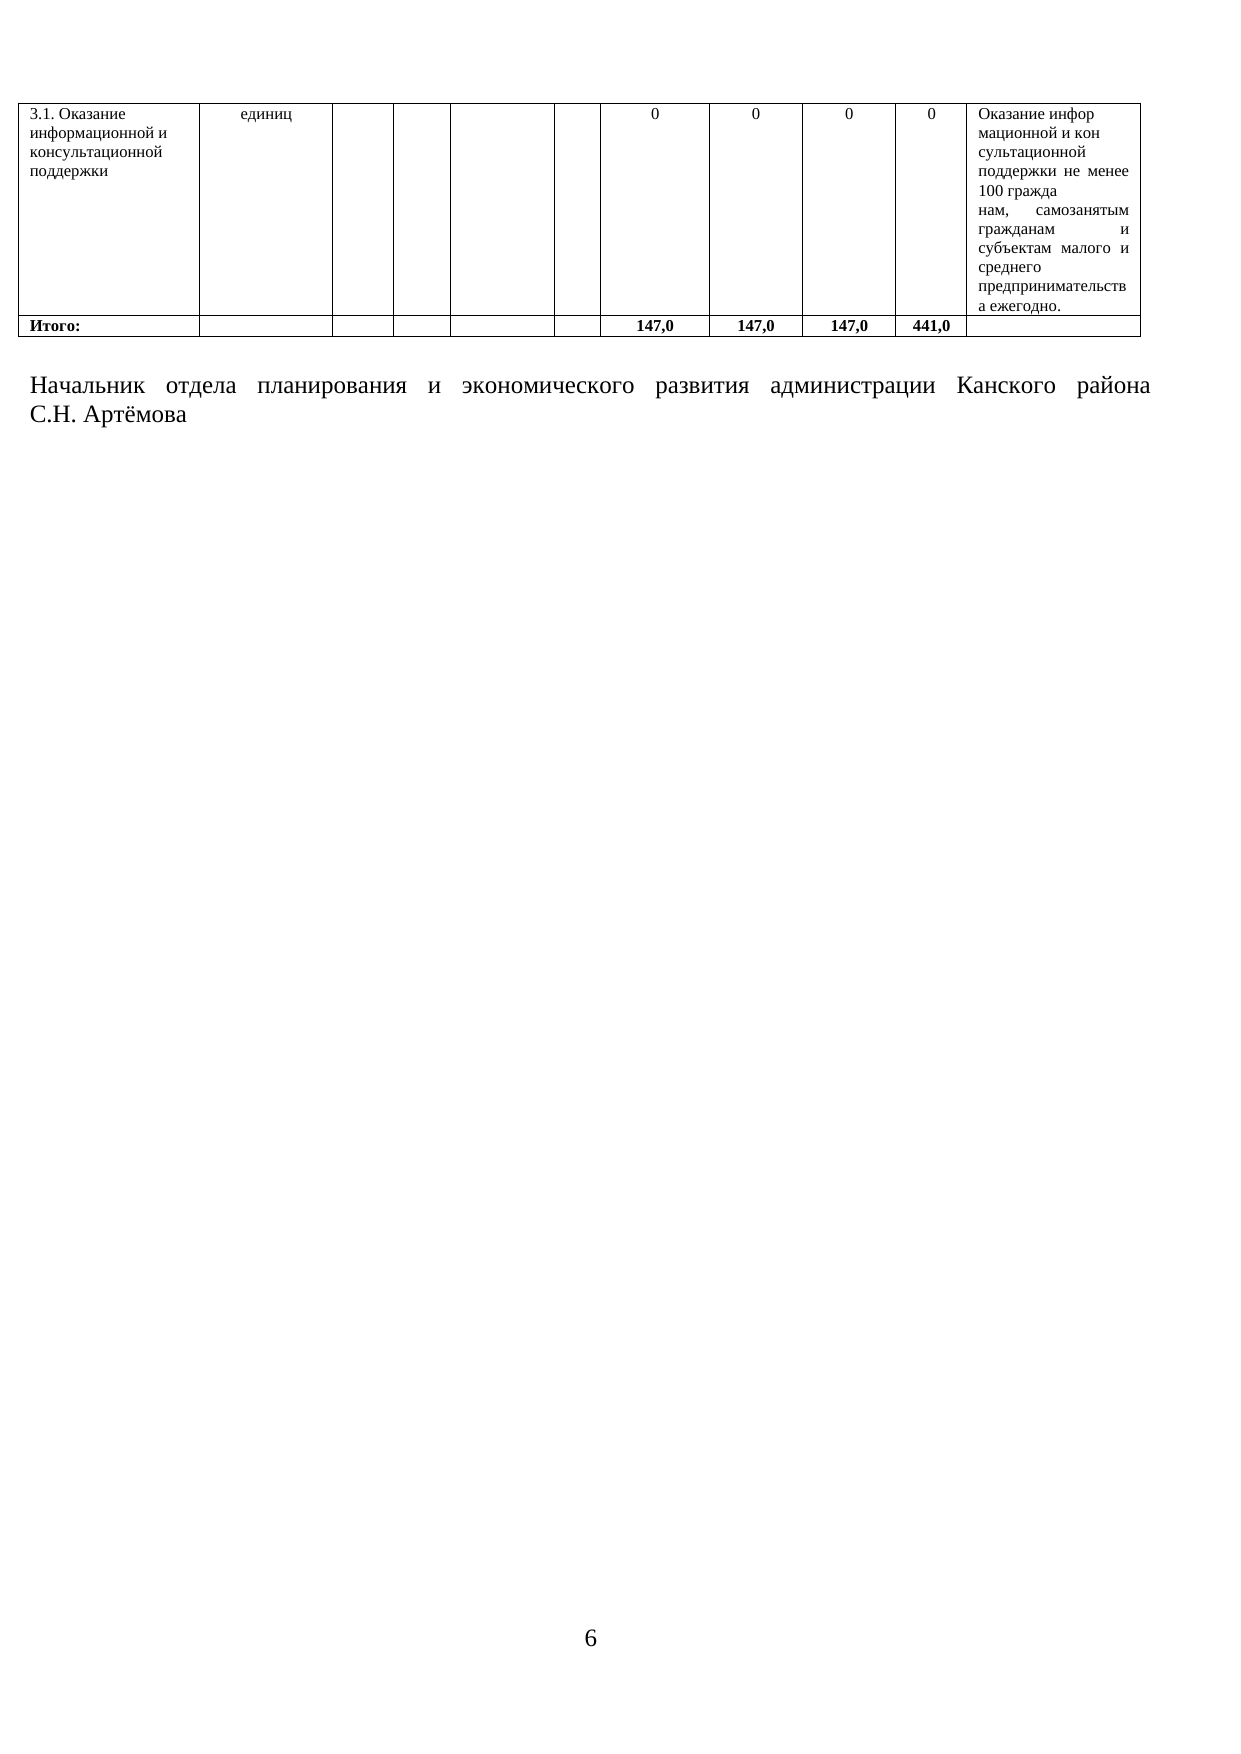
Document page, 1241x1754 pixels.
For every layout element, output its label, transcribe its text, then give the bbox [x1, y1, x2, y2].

table_cell Оказание инфор мационной и кон сультационной поддержки не менее 100 гражда нам, самозанятым гражданам и субъектам малого и среднего предпринимательства ежегодно. [967, 104, 1140, 314]
table_cell [451, 316, 554, 336]
table_cell 0 [710, 104, 802, 314]
table_cell 147,0 [601, 316, 709, 336]
table_cell единиц [200, 104, 332, 314]
table_cell 147,0 [710, 316, 802, 336]
table_cell 3.1. Оказание информационной и консультационной поддержки [19, 104, 199, 314]
table_cell [555, 316, 600, 336]
table_cell 441,0 [896, 316, 966, 336]
table_cell [451, 104, 554, 314]
table_cell 147,0 [803, 316, 895, 336]
table_cell [394, 104, 450, 314]
table_cell [394, 316, 450, 336]
table_cell 0 [896, 104, 966, 314]
table_cell 0 [601, 104, 709, 314]
table_cell [200, 316, 332, 336]
table_cell Итого: [19, 316, 199, 336]
table_cell [555, 104, 600, 314]
table_cell 0 [803, 104, 895, 314]
text Начальник отдела планирования и экономического развития администрации Канского района С.Н. Артёмова [29, 370, 1152, 428]
table_cell [967, 316, 1140, 336]
table_cell [333, 316, 393, 336]
table_cell [333, 104, 393, 314]
